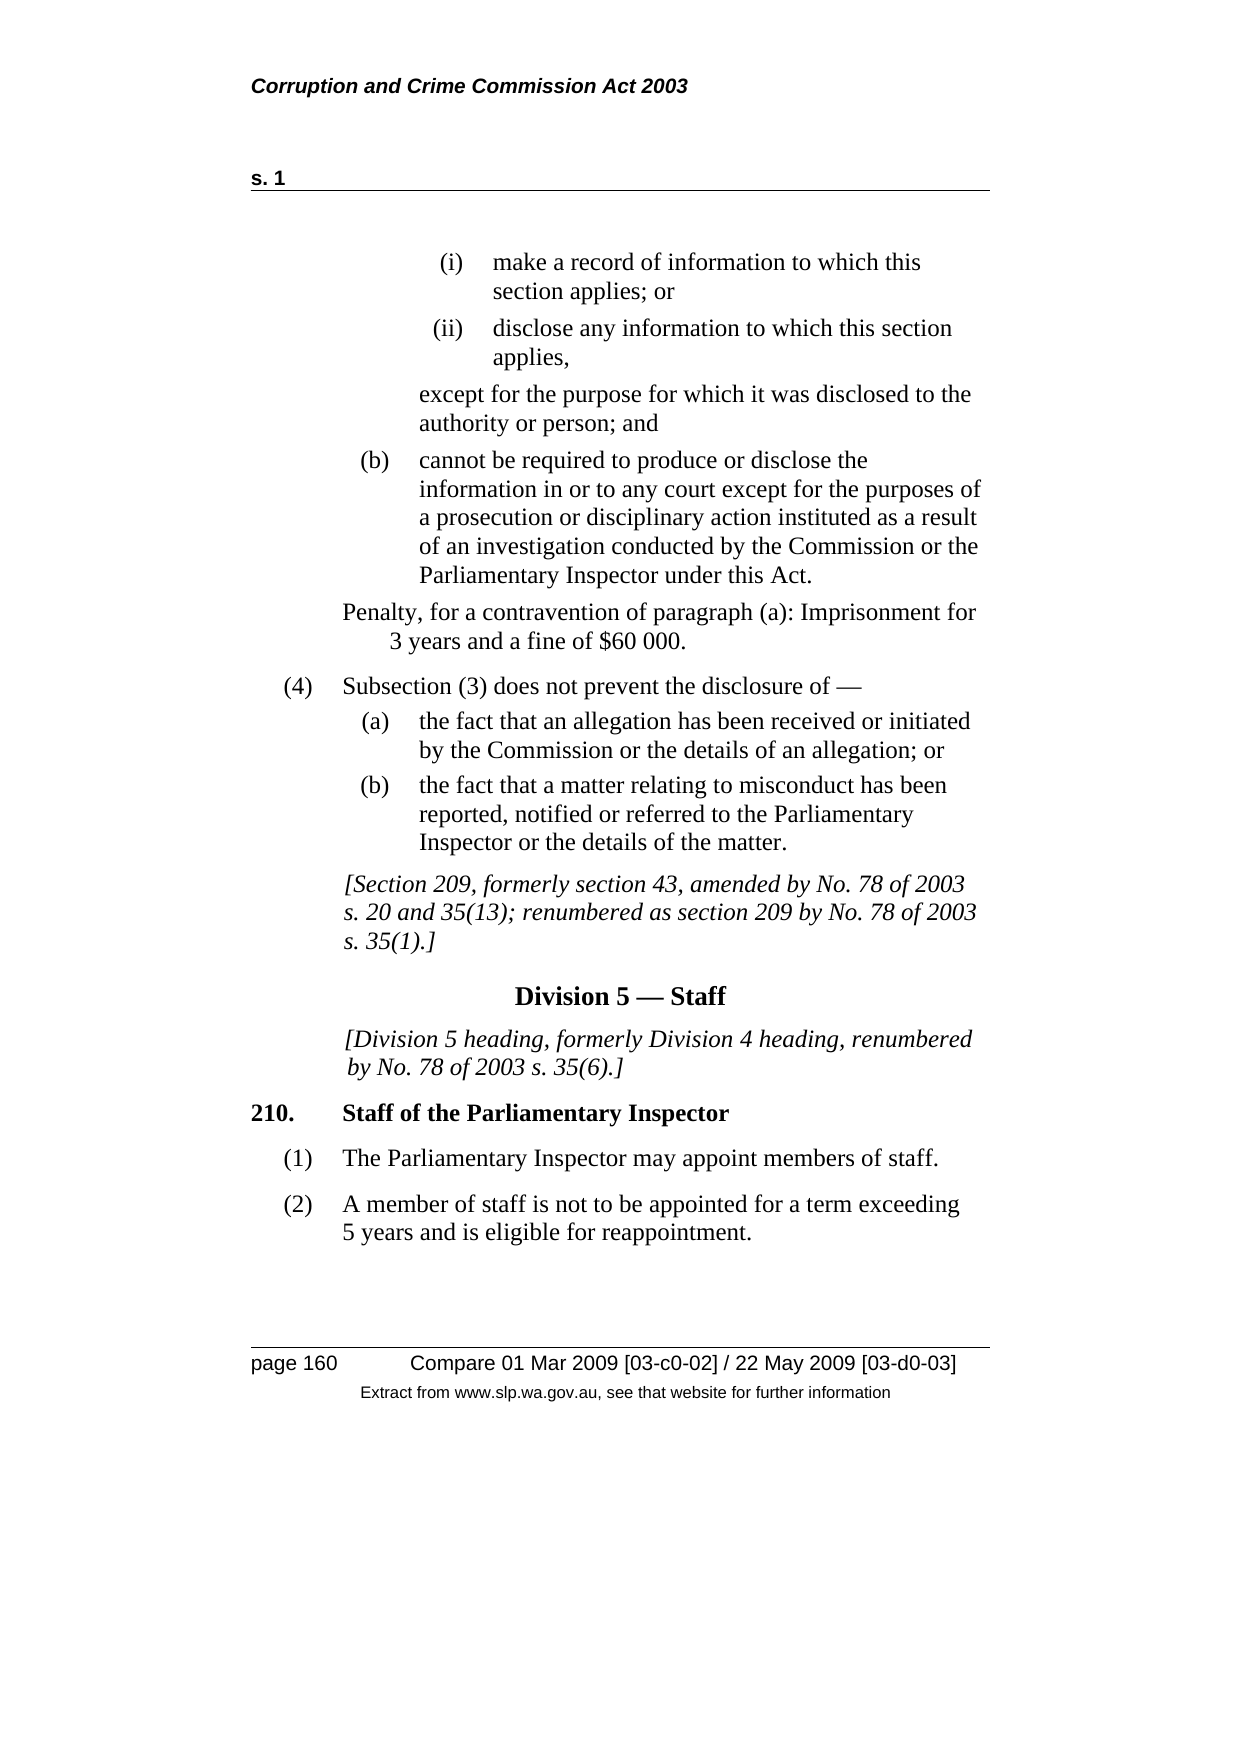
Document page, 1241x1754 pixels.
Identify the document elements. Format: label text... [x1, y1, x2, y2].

text Penalty, for a contravention of paragraph (a): Imprisonment for 3 years and a fine of $60 000. [251, 597, 990, 654]
text (a) the fact that an allegation has been received or initiated by the Commission or the details of an allegation; or [251, 706, 990, 764]
text (b) cannot be required to produce or disclose the information in or to any court except for the purposes of a prosecution or disciplinary action instituted as a result of an investigation conducted by the Commission or the Parliamentary Inspector under this Act. [251, 445, 990, 589]
text except for the purpose for which it was disclosed to the authority or person; and [251, 379, 990, 437]
text (4) Subsection (3) does not prevent the disclosure of — [251, 671, 990, 700]
subtitle 210. Staff of the Parliamentary Inspector [251, 1098, 990, 1127]
text (ii) disclose any information to which this section applies, [251, 313, 990, 371]
text [Section 209, formerly section 43, amended by No. 78 of 2003 s. 20 and 35(13); renumbered as section 209 by No. 78 of 2003 s. 35(1).] [251, 869, 990, 955]
text (i) make a record of information to which this section applies; or [251, 247, 990, 305]
text (2) A member of staff is not to be appointed for a term exceeding 5 years and is eligible for reappointment. [251, 1189, 990, 1246]
text (1) The Parliamentary Inspector may appoint members of staff. [251, 1143, 990, 1172]
subtitle Division 5 — Staff [251, 980, 990, 1011]
text (b) the fact that a matter relating to misconduct has been reported, notified or referred to the Parliamentary Inspector or the details of the matter. [251, 770, 990, 856]
subtitle [Division 5 heading, formerly Division 4 heading, renumbered by No. 78 of 2003 s. 35(6).] [251, 1024, 990, 1081]
